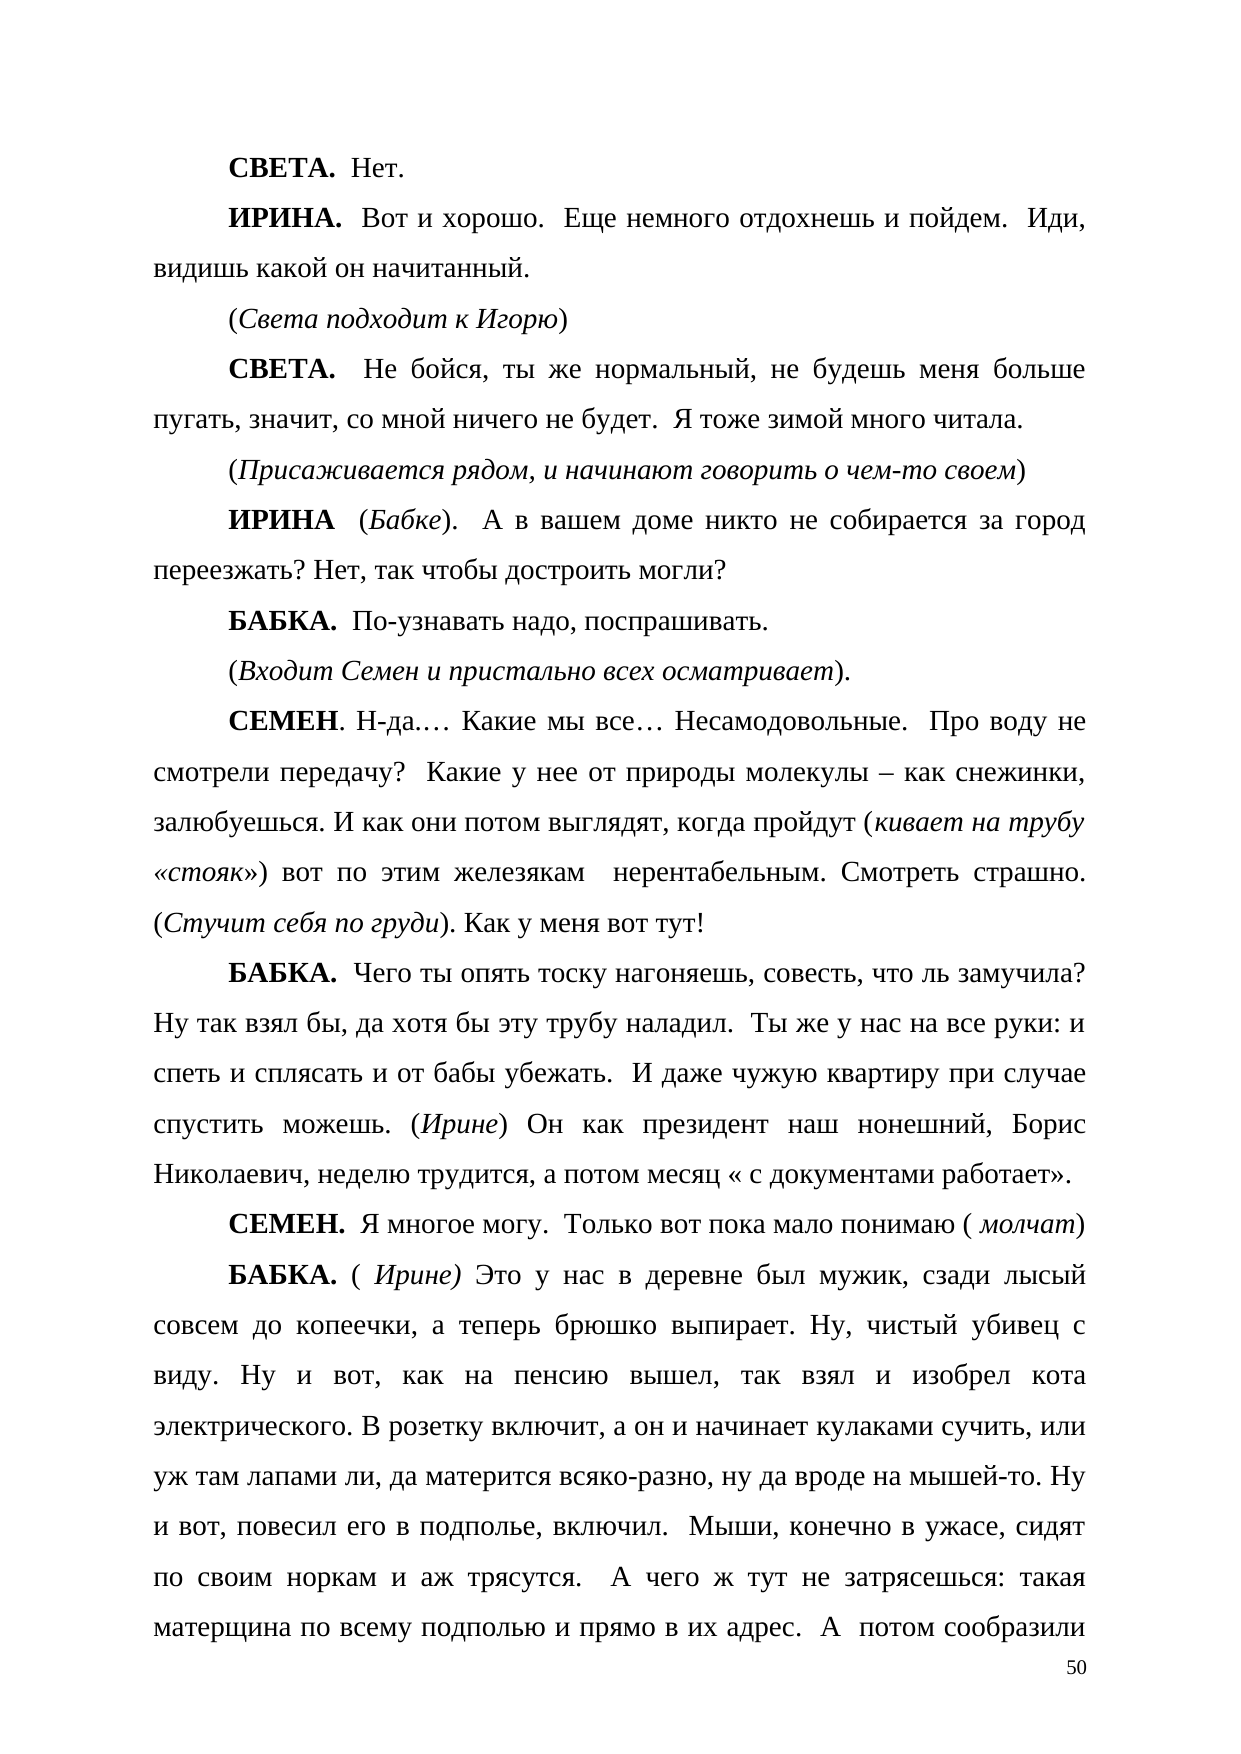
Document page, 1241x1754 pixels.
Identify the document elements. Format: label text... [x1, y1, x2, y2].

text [153, 1257, 1087, 1643]
text (Света подходит к Игорю) [153, 301, 1087, 334]
text СВЕТА. Нет. [153, 150, 1087, 183]
text БАБКА. По-узнавать надо, поспрашивать. [153, 603, 1087, 636]
text (Входит Семен и пристально всех осматривает). [153, 653, 1087, 687]
text БАБКА. Чего ты опять тоску нагоняешь, совесть, что ль замучила? Ну так взял бы, да хотя бы эту трубу наладил. Ты же у нас на все руки: и спеть и сплясать и от бабы убежать. И даже чужую квартиру при случае спустить можешь. (Ирине) Он как президент наш нонешний, Борис Николаевич, неделю трудится, а потом месяц « с документами работает». [153, 955, 1087, 1190]
text СЕМЕН. Н-да.… Какие мы все… Несамодовольные. Про воду не смотрели передачу? Какие у нее от природы молекулы – как снежинки, залюбуешься. И как они потом выглядят, когда пройдут (кивает на трубу «стояк») вот по этим железякам нерентабельным. Смотреть страшно. (Стучит себя по груди). Как у меня вот тут! [153, 703, 1087, 938]
text СЕМЕН. Я многое могу. Только вот пока мало понимаю ( молчат) [153, 1207, 1087, 1240]
text ИРИНА (Бабке). А в вашем доме никто не собирается за город переезжать? Нет, так чтобы достроить могли? [153, 502, 1087, 586]
text (Присаживается рядом, и начинают говорить о чем-то своем) [153, 452, 1087, 485]
text СВЕТА. Не бойся, ты же нормальный, не будешь меня больше пугать, значит, со мной ничего не будет. Я тоже зимой много читала. [153, 351, 1087, 435]
text ИРИНА. Вот и хорошо. Еще немного отдохнешь и пойдем. Иди, видишь какой он начитанный. [153, 200, 1087, 284]
